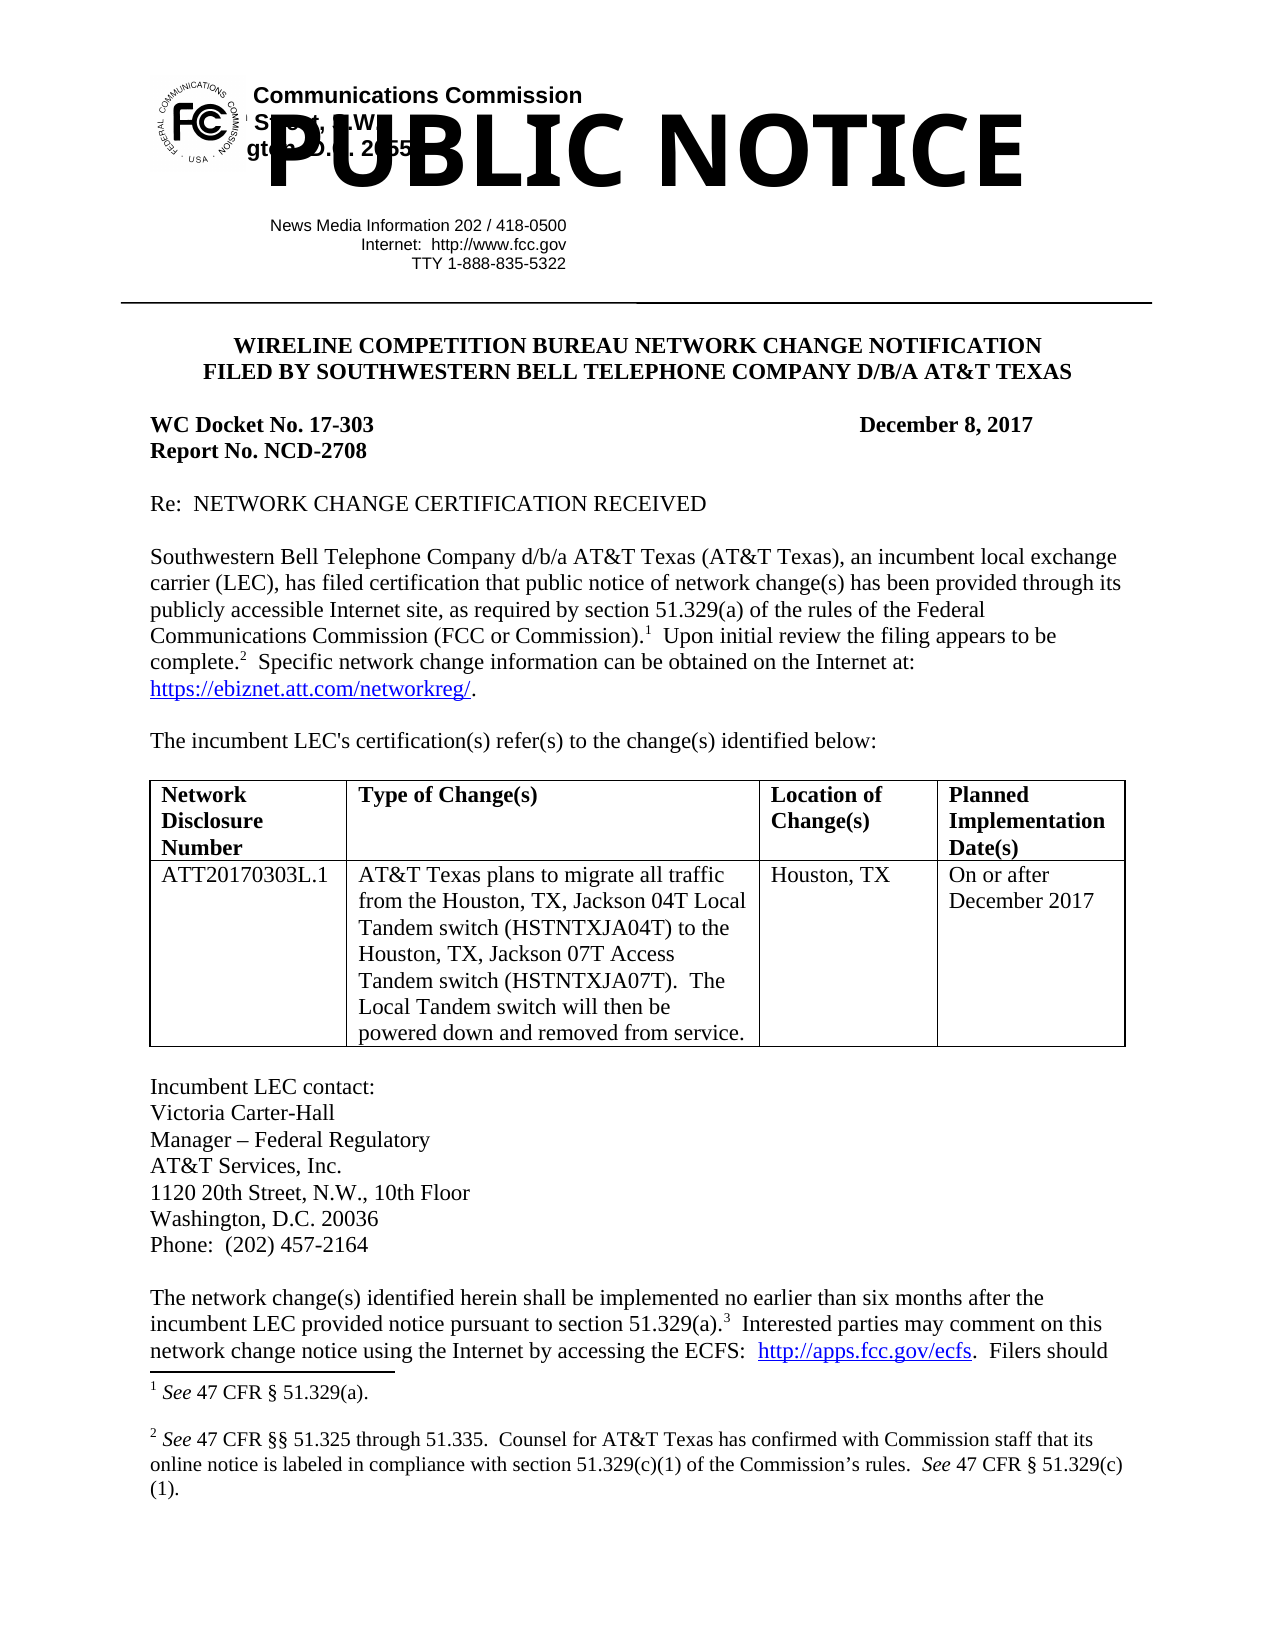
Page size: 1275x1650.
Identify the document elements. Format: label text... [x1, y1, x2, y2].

table_cell ATT20170303L.1 [151, 861, 346, 1046]
text Southwestern Bell Telephone Company d/b/a AT&T Texas (AT&T Texas), an incumbent local exchange carrier (LEC), has filed certification that public notice of network change(s) has been provided through its publicly accessible Internet site, as required by section 51.329(a) of the rules of the Federal Communications Commission (FCC or Commission). Upon initial review the filing appears to be complete. Specific network change information can be obtained on the Internet at: https://ebiznet.att.com/networkreg/. [150, 543, 1125, 701]
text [150, 1284, 1125, 1363]
text Washington, D.C. 20036 [150, 1205, 1125, 1231]
text Victoria Carter-Hall [150, 1099, 1125, 1126]
text Re: NETWORK CHANGE CERTIFICATION RECEIVED [150, 490, 1125, 517]
title FILED BY SOUTHWESTERN BELL TELEPHONE COMPANY D/B/A AT&T TEXAS [150, 358, 1125, 385]
table_header Type of Change(s) [347, 781, 759, 860]
text Incumbent LEC contact: [150, 1073, 1125, 1099]
text The incumbent LEC's certification(s) refer(s) to the change(s) identified below: [150, 727, 1125, 754]
table_cell AT&T Texas plans to migrate all traffic from the Houston, TX, Jackson 04T Local Tandem switch (HSTNTXJA04T) to the Houston, TX, Jackson 07T Access Tandem switch (HSTNTXJA07T). The Local Tandem switch will then be powered down and removed from service. [347, 861, 759, 1046]
text Phone: (202) 457-2164 [150, 1231, 1125, 1258]
title WIRELINE COMPETITION BUREAU NETWORK CHANGE NOTIFICATION [150, 332, 1125, 358]
table_header Network Disclosure Number [151, 781, 346, 860]
text Manager – Federal Regulatory [150, 1126, 1125, 1152]
title Report No. NCD-2708 [150, 437, 1125, 464]
table_cell Houston, TX [760, 861, 937, 1046]
table_header Location of Change(s) [760, 781, 937, 860]
text 1120 20th Street, N.W., 10th Floor [150, 1178, 1125, 1205]
picture [150, 75, 247, 172]
title WC Docket No. 17-303 December 8, 2017 [150, 411, 1125, 437]
table_header Planned Implementation Date(s) [938, 781, 1124, 860]
table_cell On or after December 2017 [938, 861, 1124, 1046]
text AT&T Services, Inc. [150, 1152, 1125, 1178]
